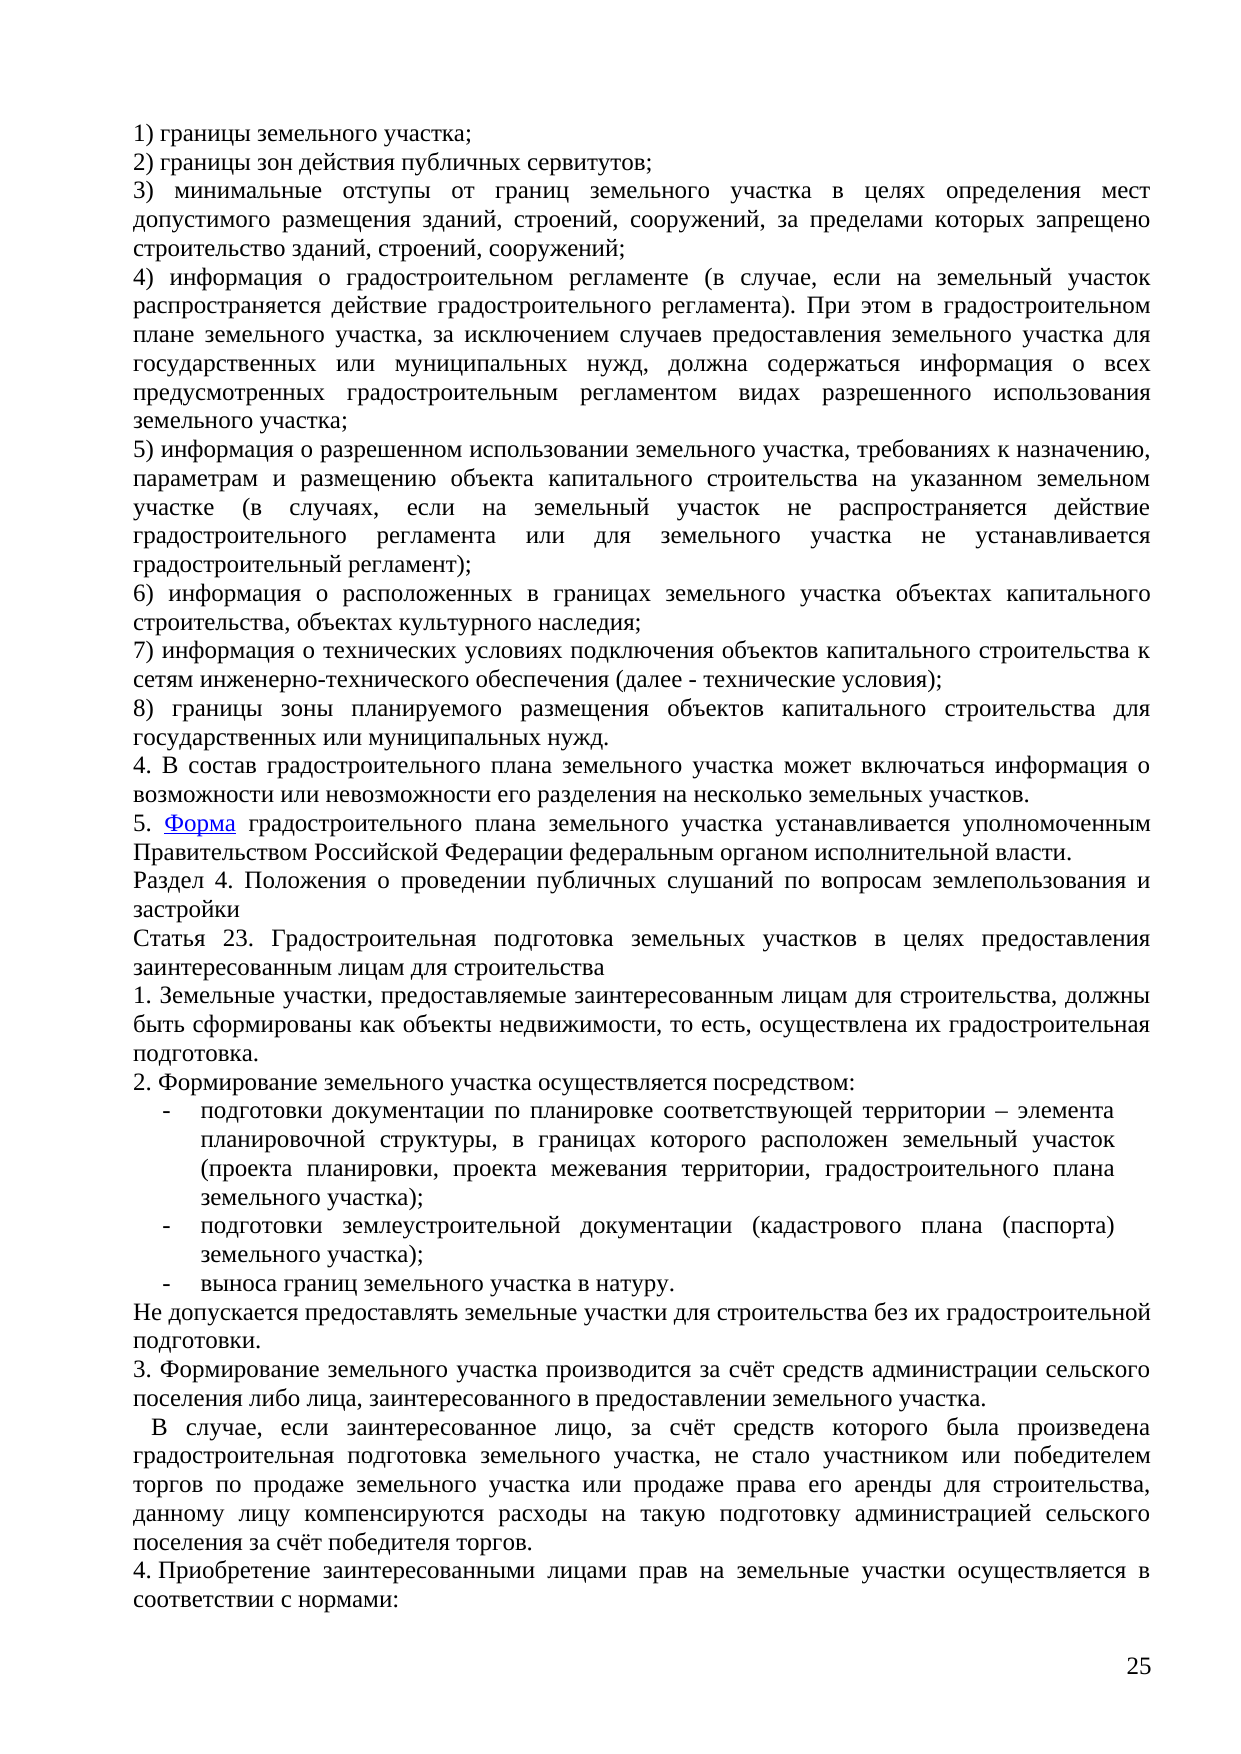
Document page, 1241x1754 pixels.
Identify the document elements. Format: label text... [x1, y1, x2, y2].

text Раздел 4. Положения о проведении публичных слушаний по вопросам землепользования и застройки [133, 866, 1152, 923]
text 2. Формирование земельного участка осуществляется посредством: [133, 1067, 1152, 1096]
table_header подготовки документации по планировке соответствующей территории – элемента планировочной структуры, в границах которого расположен земельный участок (проекта планировки, проекта межевания территории, градостроительного плана земельного участка); подготовки землеустроительной документации (кадастрового плана (паспорта) земельного участка); выноса границ земельного участка в натуру. [189, 1096, 1127, 1297]
table_header - - - [151, 1096, 189, 1297]
text 1) границы земельного участка; [133, 118, 1152, 147]
text Не допускается предоставлять земельные участки для строительства без их градостроительной подготовки. [133, 1297, 1152, 1354]
text 8) границы зоны планируемого размещения объектов капитального строительства для государственных или муниципальных нужд. [133, 693, 1152, 751]
text 4. Приобретение заинтересованными лицами прав на земельные участки осуществляется в соответствии с нормами: [133, 1556, 1152, 1613]
text 4) информация о градостроительном регламенте (в случае, если на земельный участок распространяется действие градостроительного регламента). При этом в градостроительном плане земельного участка, за исключением случаев предоставления земельного участка для государственных или муниципальных нужд, должна содержаться информация о всех предусмотренных градостроительным регламентом видах разрешенного использования земельного участка; [133, 262, 1152, 434]
text 5) информация о разрешенном использовании земельного участка, требованиях к назначению, параметрам и размещению объекта капитального строительства на указанном земельном участке (в случаях, если на земельный участок не распространяется действие градостроительного регламента или для земельного участка не устанавливается градостроительный регламент); [133, 434, 1152, 578]
text Статья 23. Градостроительная подготовка земельных участков в целях предоставления заинтересованным лицам для строительства [133, 923, 1152, 981]
text 3) минимальные отступы от границ земельного участка в целях определения мест допустимого размещения зданий, строений, сооружений, за пределами которых запрещено строительство зданий, строений, сооружений; [133, 176, 1152, 262]
text 2) границы зон действия публичных сервитутов; [133, 147, 1152, 176]
text 6) информация о расположенных в границах земельного участка объектах капитального строительства, объектах культурного наследия; [133, 578, 1152, 636]
text 7) информация о технических условиях подключения объектов капитального строительства к сетям инженерно-технического обеспечения (далее - технические условия); [133, 636, 1152, 693]
text В случае, если заинтересованное лицо, за счёт средств которого была произведена градостроительная подготовка земельного участка, не стало участником или победителем торгов по продаже земельного участка или продаже права его аренды для строительства, данному лицу компенсируются расходы на такую подготовку администрацией сельского поселения за счёт победителя торгов. [133, 1412, 1152, 1556]
text 4. В состав градостроительного плана земельного участка может включаться информация о возможности или невозможности его разделения на несколько земельных участков. [133, 751, 1152, 808]
text 1. Земельные участки, предоставляемые заинтересованным лицам для строительства, должны быть сформированы как объекты недвижимости, то есть, осуществлена их градостроительная подготовка. [133, 981, 1152, 1067]
text 5. Форма градостроительного плана земельного участка устанавливается уполномоченным Правительством Российской Федерации федеральным органом исполнительной власти. [133, 808, 1152, 866]
text 3. Формирование земельного участка производится за счёт средств администрации сельского поселения либо лица, заинтересованного в предоставлении земельного участка. [133, 1354, 1152, 1412]
